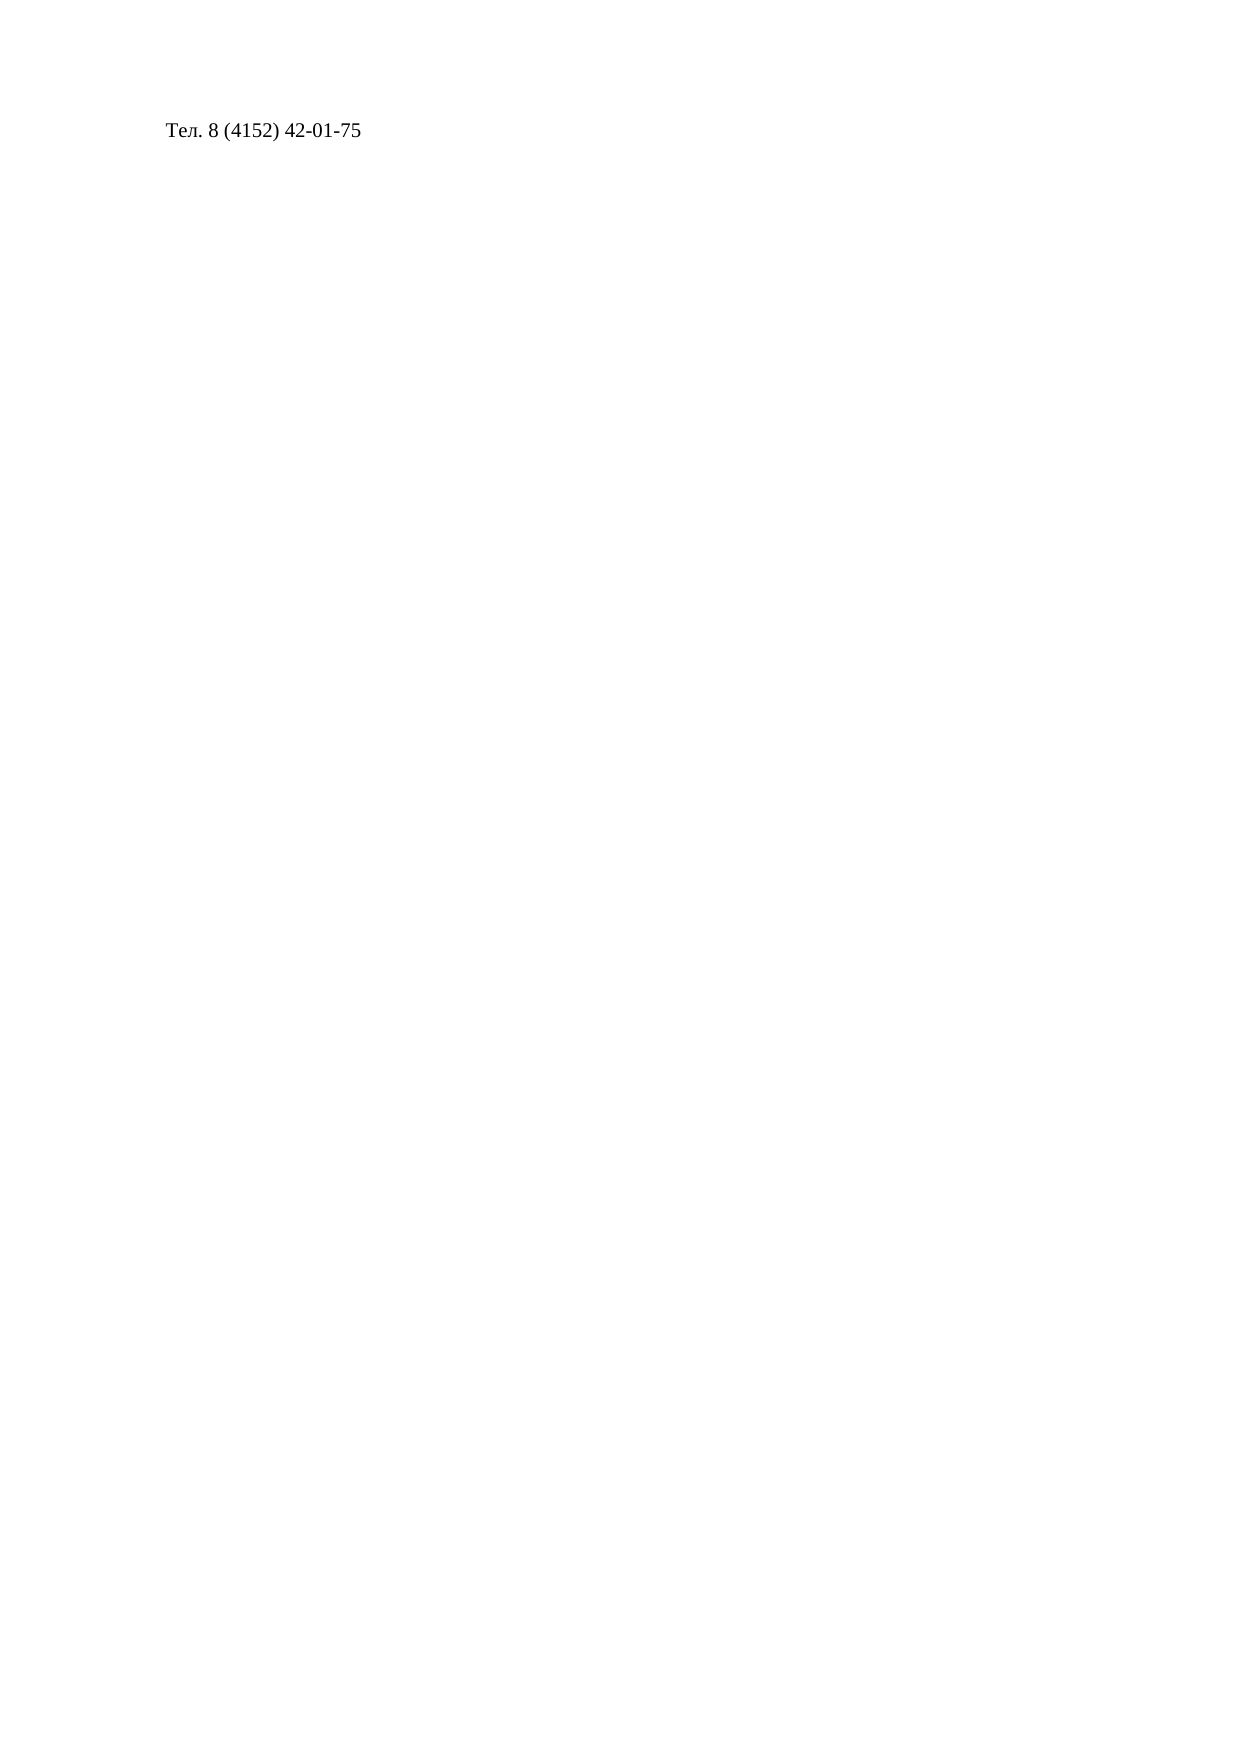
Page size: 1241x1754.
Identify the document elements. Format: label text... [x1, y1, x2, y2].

text Тел. 8 (4152) 42-01-75 [165, 118, 1181, 142]
